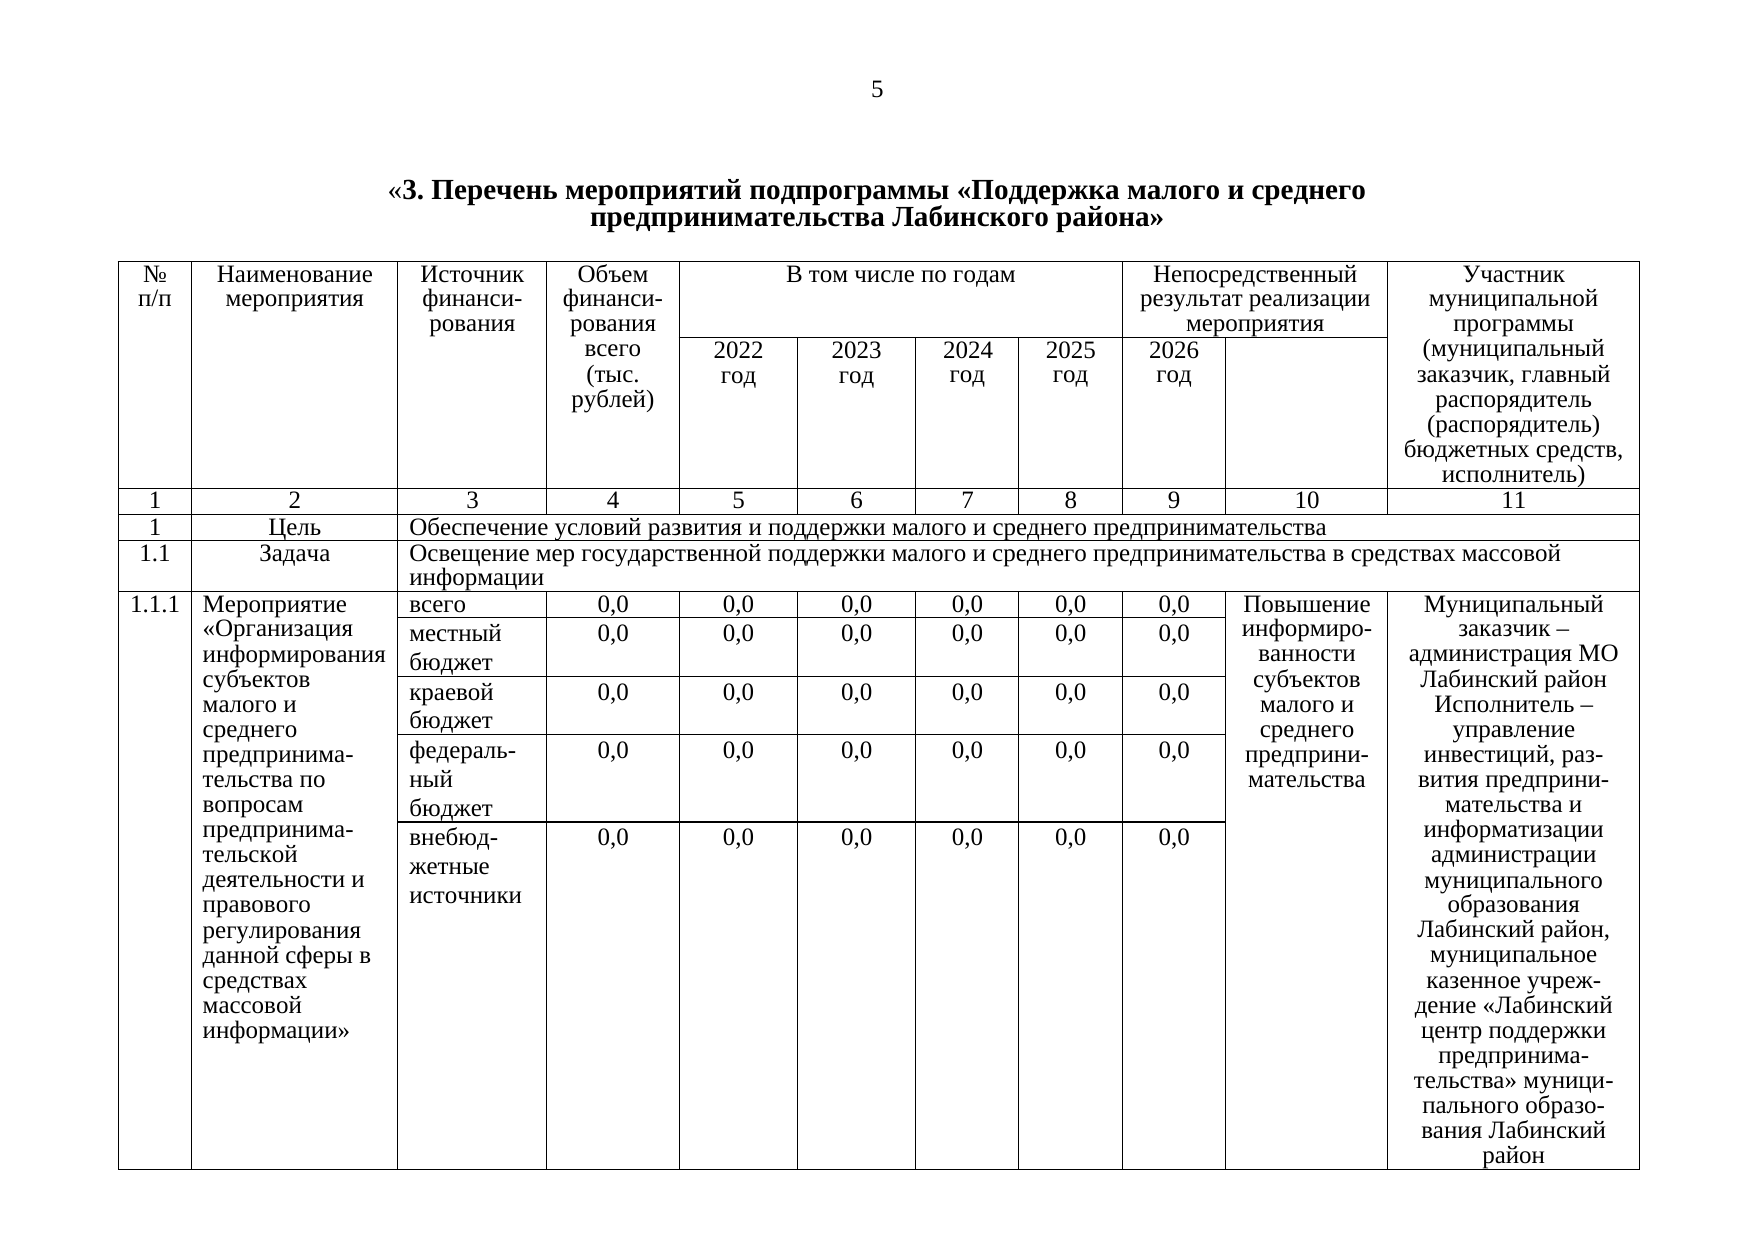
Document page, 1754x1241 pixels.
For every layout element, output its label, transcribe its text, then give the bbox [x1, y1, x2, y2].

text предпринимательства Лабинского района» [118, 205, 1636, 232]
table_cell 0,0 [547, 677, 679, 734]
table_cell 5 [680, 489, 797, 514]
table_cell 0,0 [1123, 735, 1225, 821]
table_cell Освещение мер государственной поддержки малого и среднего предпринимательства в средствах массовой информации [398, 541, 1639, 591]
table_cell 6 [798, 489, 915, 514]
table_cell 0,0 [916, 618, 1018, 676]
table_cell федераль- ный бюджет [398, 735, 546, 821]
table_header Объем финанси-рования всего (тыс. рублей) [547, 262, 679, 488]
table_cell 2 [192, 489, 397, 514]
table_cell 0,0 [680, 823, 797, 1169]
table_cell 3 [398, 489, 546, 514]
table_cell Цель [192, 515, 397, 540]
table_cell 0,0 [1019, 677, 1122, 734]
table_cell 0,0 [680, 618, 797, 676]
table_cell 4 [547, 489, 679, 514]
table_cell 0,0 [798, 618, 915, 676]
text «3. Перечень мероприятий подпрограммы «Поддержка малого и среднего [118, 177, 1636, 205]
table_cell 0,0 [680, 677, 797, 734]
table_cell 0,0 [1019, 618, 1122, 676]
table_header Участник муниципальной программы (муниципальный заказчик, главный распорядитель (распорядитель) бюджетных средств, исполнитель) [1388, 262, 1639, 488]
table_cell 0,0 [916, 677, 1018, 734]
table_cell 11 [1388, 489, 1639, 514]
table_cell 0,0 [798, 735, 915, 821]
table_header Наименование мероприятия [192, 262, 397, 488]
table_header № п/п [119, 262, 191, 488]
table_cell 0,0 [547, 618, 679, 676]
table_cell 1.1.1 [119, 592, 191, 1169]
table_cell всего [398, 592, 546, 617]
table_cell 0,0 [1123, 618, 1225, 676]
table_cell 2024 год [916, 338, 1018, 488]
table_cell 0,0 [916, 735, 1018, 821]
table_cell 9 [1123, 489, 1225, 514]
table_cell 1 [119, 515, 191, 540]
table_cell 0,0 [916, 592, 1018, 617]
table_header Непосредственный результат реализации мероприятия [1123, 262, 1387, 337]
table_cell Муниципальный заказчик – администрация МО Лабинский район Исполнитель – управление инвестиций, раз-вития предприни-мательства и информатизации администрации муниципального образования Лабинский район, муниципальное казенное учреж-дение «Лабинский центр поддержки предпринима- тельства» муници- пального образо-вания Лабинский район [1388, 592, 1639, 1169]
table_cell 2025 год [1019, 338, 1122, 488]
table_cell 0,0 [680, 592, 797, 617]
table_cell 7 [916, 489, 1018, 514]
table_header В том числе по годам [680, 262, 1122, 337]
table_cell 2022 год [680, 338, 797, 488]
table_cell 1 [119, 489, 191, 514]
table_cell Мероприятие «Организация информирования субъектов малого и среднего предпринима- тельства по вопросам предпринима- тельской деятельности и правового регулирования данной сферы в средствах массовой информации» [192, 592, 397, 1169]
table_cell 0,0 [1019, 823, 1122, 1169]
table_cell 0,0 [916, 823, 1018, 1169]
table_cell 0,0 [798, 592, 915, 617]
table_cell 10 [1226, 489, 1387, 514]
table_cell [1226, 338, 1387, 488]
table_cell 0,0 [547, 592, 679, 617]
table_cell 0,0 [1123, 677, 1225, 734]
table_cell Повышение информированности субъектов малого и среднего предприни-мательства [1226, 592, 1387, 1169]
table_cell Обеспечение условий развития и поддержки малого и среднего предпринимательства [398, 515, 1639, 540]
table_cell краевой бюджет [398, 677, 546, 734]
table_cell 0,0 [1123, 823, 1225, 1169]
table_cell 2026 год [1123, 338, 1225, 488]
table_cell 0,0 [1019, 735, 1122, 821]
table_cell местный бюджет [398, 618, 546, 676]
table_cell 2023 год [798, 338, 915, 488]
table_cell 8 [1019, 489, 1122, 514]
table_cell 0,0 [1019, 592, 1122, 617]
table_cell 1.1 [119, 541, 191, 591]
table_cell 0,0 [547, 735, 679, 821]
table_cell 0,0 [547, 823, 679, 1169]
table_cell 0,0 [680, 735, 797, 821]
table_header Источник финанси-рования [398, 262, 546, 488]
table_cell внебюд-жетные источники [398, 823, 546, 1169]
table_cell 0,0 [1123, 592, 1225, 617]
table_cell 0,0 [798, 677, 915, 734]
table_cell 0,0 [798, 823, 915, 1169]
table_cell Задача [192, 541, 397, 591]
